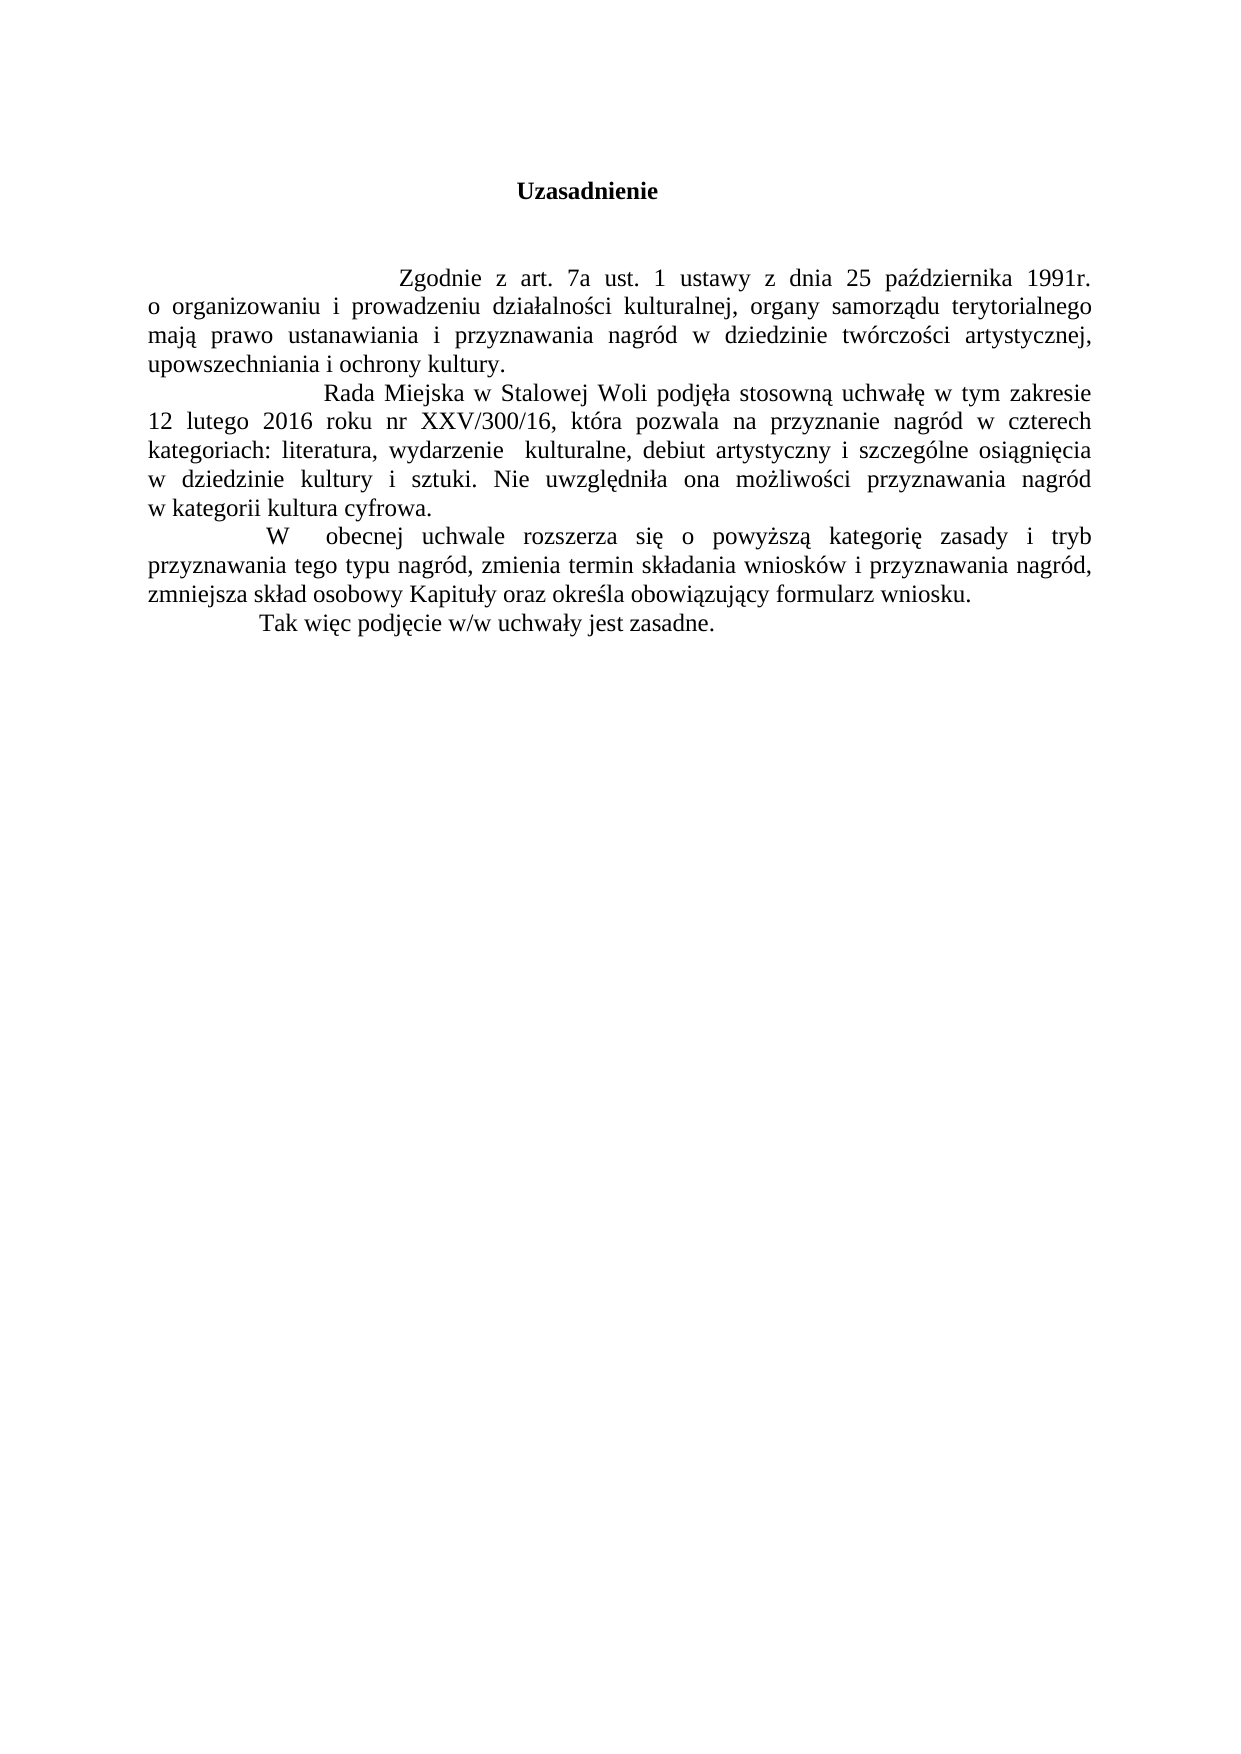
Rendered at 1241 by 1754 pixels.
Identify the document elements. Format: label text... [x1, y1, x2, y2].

text W obecnej uchwale rozszerza się o powyższą kategorię zasady i tryb przyznawania tego typu nagród, zmienia termin składania wniosków i przyznawania nagród, zmniejsza skład osobowy Kapituły oraz określa obowiązujący formularz wniosku. [148, 521, 1093, 608]
text Tak więc podjęcie w/w uchwały jest zasadne. [148, 608, 1093, 636]
text Uzasadnienie [443, 176, 1093, 205]
text Rada Miejska w Stalowej Woli podjęła stosowną uchwałę w tym zakresie 12 lutego 2016 roku nr XXV/300/16, która pozwala na przyznanie nagród w czterech kategoriach: literatura, wydarzenie kulturalne, debiut artystyczny i szczególne osiągnięcia w dziedzinie kultury i sztuki. Nie uwzględniła ona możliwości przyznawania nagród w kategorii kultura cyfrowa. [148, 378, 1093, 521]
text Zgodnie z art. 7a ust. 1 ustawy z dnia 25 października 1991r. o organizowaniu i prowadzeniu działalności kulturalnej, organy samorządu terytorialnego mają prawo ustanawiania i przyznawania nagród w dziedzinie twórczości artystycznej, upowszechniania i ochrony kultury. [148, 263, 1093, 378]
